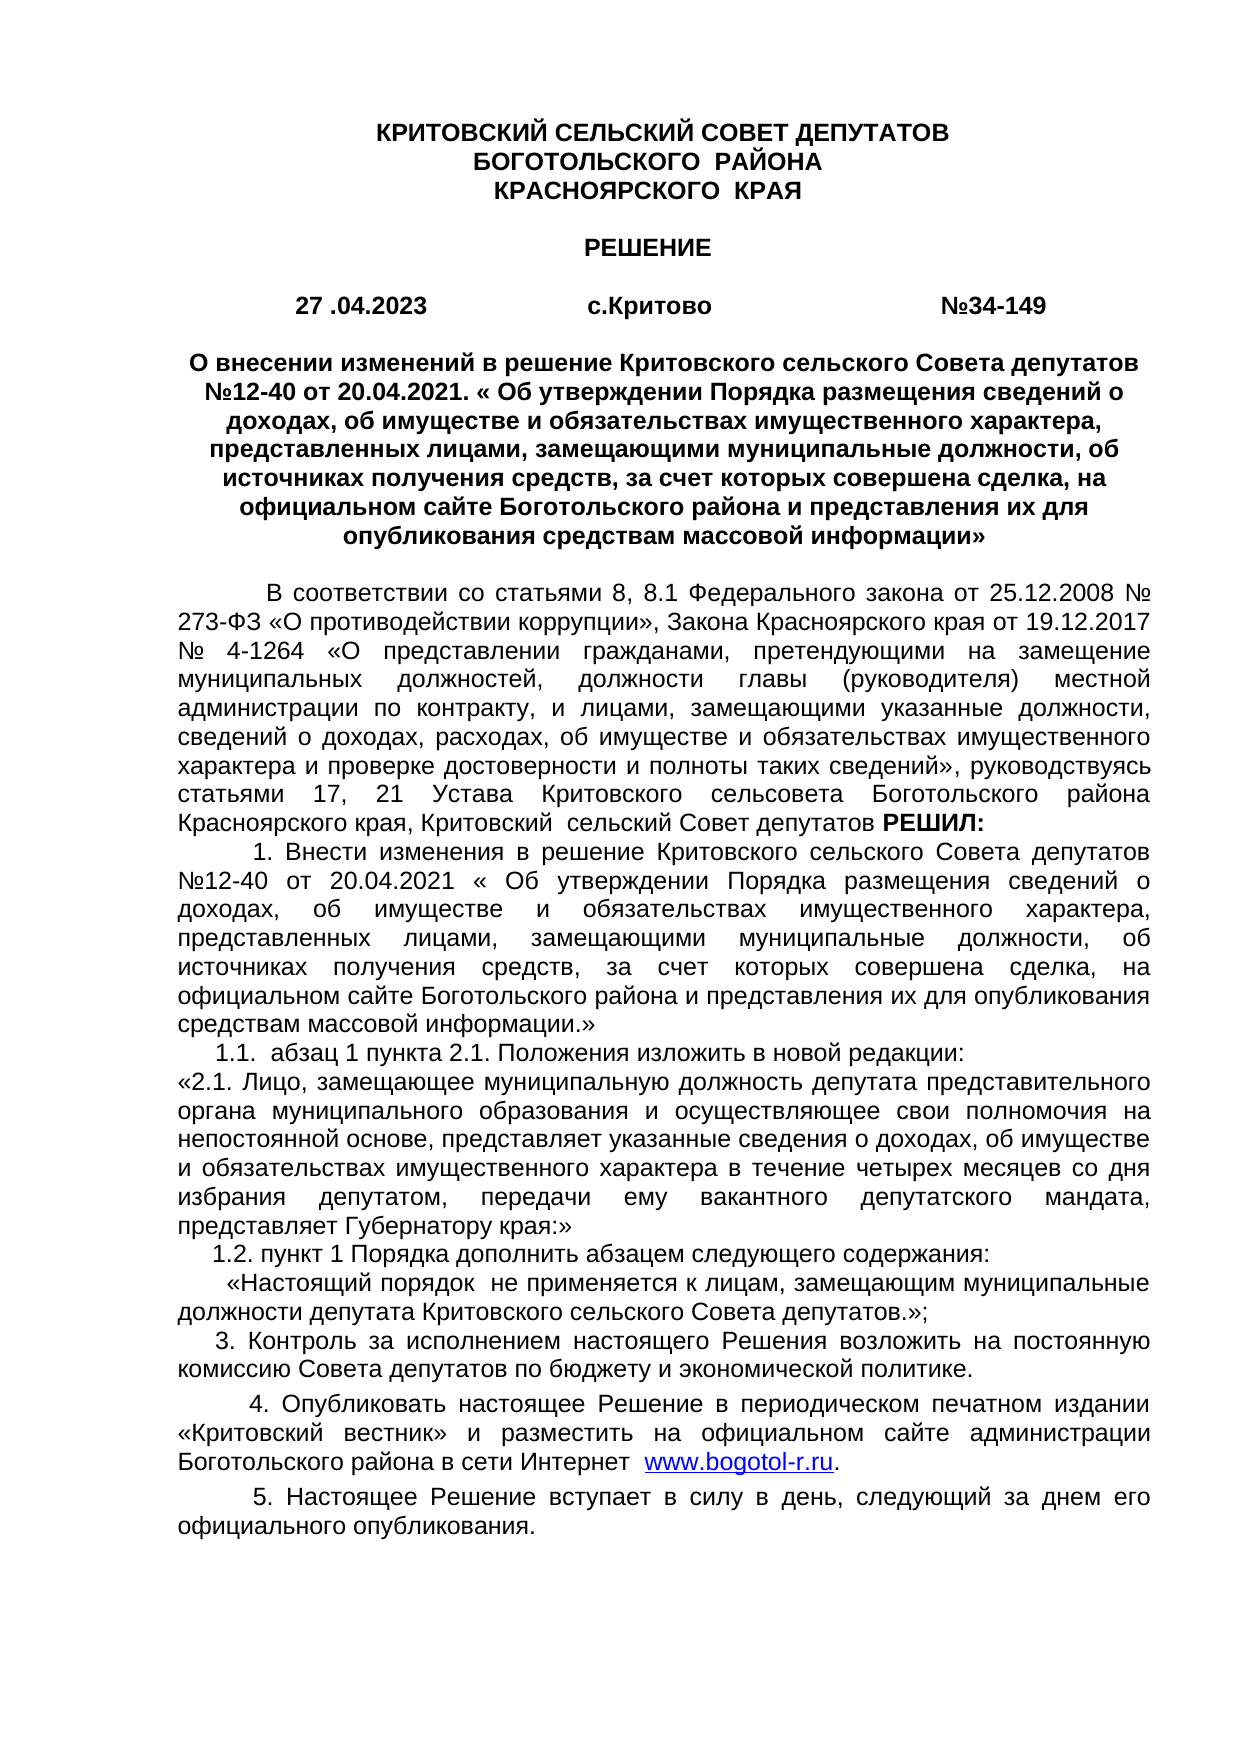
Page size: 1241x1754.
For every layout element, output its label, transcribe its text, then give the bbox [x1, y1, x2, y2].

text БОГОТОЛЬСКОГО РАЙОНА [177, 147, 1152, 176]
text «Настоящий порядок не применяется к лицам, замещающим муниципальные должности депутата Критовского сельского Совета депутатов.»; [177, 1268, 1152, 1326]
text 5. Настоящее Решение вступает в силу в день, следующий за днем его официального опубликования. [177, 1482, 1152, 1539]
text 1.2. пункт 1 Порядка дополнить абзацем следующего содержания: [177, 1239, 1152, 1268]
text В соответствии со статьями 8, 8.1 Федерального закона от 25.12.2008 № 273-ФЗ «О противодействии коррупции», Закона Красноярского края от 19.12.2017 № 4-1264 «О представлении гражданами, претендующими на замещение муниципальных должностей, должности главы (руководителя) местной администрации по контракту, и лицами, замещающими указанные должности, сведений о доходах, расходах, об имуществе и обязательствах имущественного характера и проверке достоверности и полноты таких сведений», руководствуясь статьями 17, 21 Устава Критовского сельсовета Боготольского района Красноярского края, Критовский сельский Совет депутатов РЕШИЛ: [177, 578, 1152, 837]
text 4. Опубликовать настоящее Решение в периодическом печатном издании «Критовский вестник» и разместить на официальном сайте администрации Боготольского района в сети Интернет www.bogotol-r.ru. [177, 1389, 1152, 1476]
text КРИТОВСКИЙ СЕЛЬСКИЙ СОВЕТ ДЕПУТАТОВ [177, 118, 1152, 147]
text 27 .04.2023 с.Критово №34-149 [177, 291, 1152, 319]
text 1. Внести изменения в решение Критовского сельского Совета депутатов №12-40 от 20.04.2021 « Об утверждении Порядка размещения сведений о доходах, об имуществе и обязательствах имущественного характера, представленных лицами, замещающими муниципальные должности, об источниках получения средств, за счет которых совершена сделка, на официальном сайте Боготольского района и представления их для опубликования средствам массовой информации.» [177, 837, 1152, 1038]
text «2.1. Лицо, замещающее муниципальную должность депутата представительного органа муниципального образования и осуществляющее свои полномочия на непостоянной основе, представляет указанные сведения о доходах, об имуществе и обязательствах имущественного характера в течение четырех месяцев со дня избрания депутатом, передачи ему вакантного депутатского мандата, представляет Губернатору края:» [177, 1067, 1152, 1239]
text О внесении изменений в решение Критовского сельского Совета депутатов №12-40 от 20.04.2021. « Об утверждении Порядка размещения сведений о доходах, об имуществе и обязательствах имущественного характера, представленных лицами, замещающими муниципальные должности, об источниках получения средств, за счет которых совершена сделка, на официальном сайте Боготольского района и представления их для опубликования средствам массовой информации» [177, 348, 1152, 549]
text РЕШЕНИЕ [177, 233, 1152, 262]
text 3. Контроль за исполнением настоящего Решения возложить на постоянную комиссию Совета депутатов по бюджету и экономической политике. [177, 1326, 1152, 1383]
text КРАСНОЯРСКОГО КРАЯ [177, 176, 1152, 204]
text 1.1. абзац 1 пункта 2.1. Положения изложить в новой редакции: [177, 1038, 1152, 1067]
